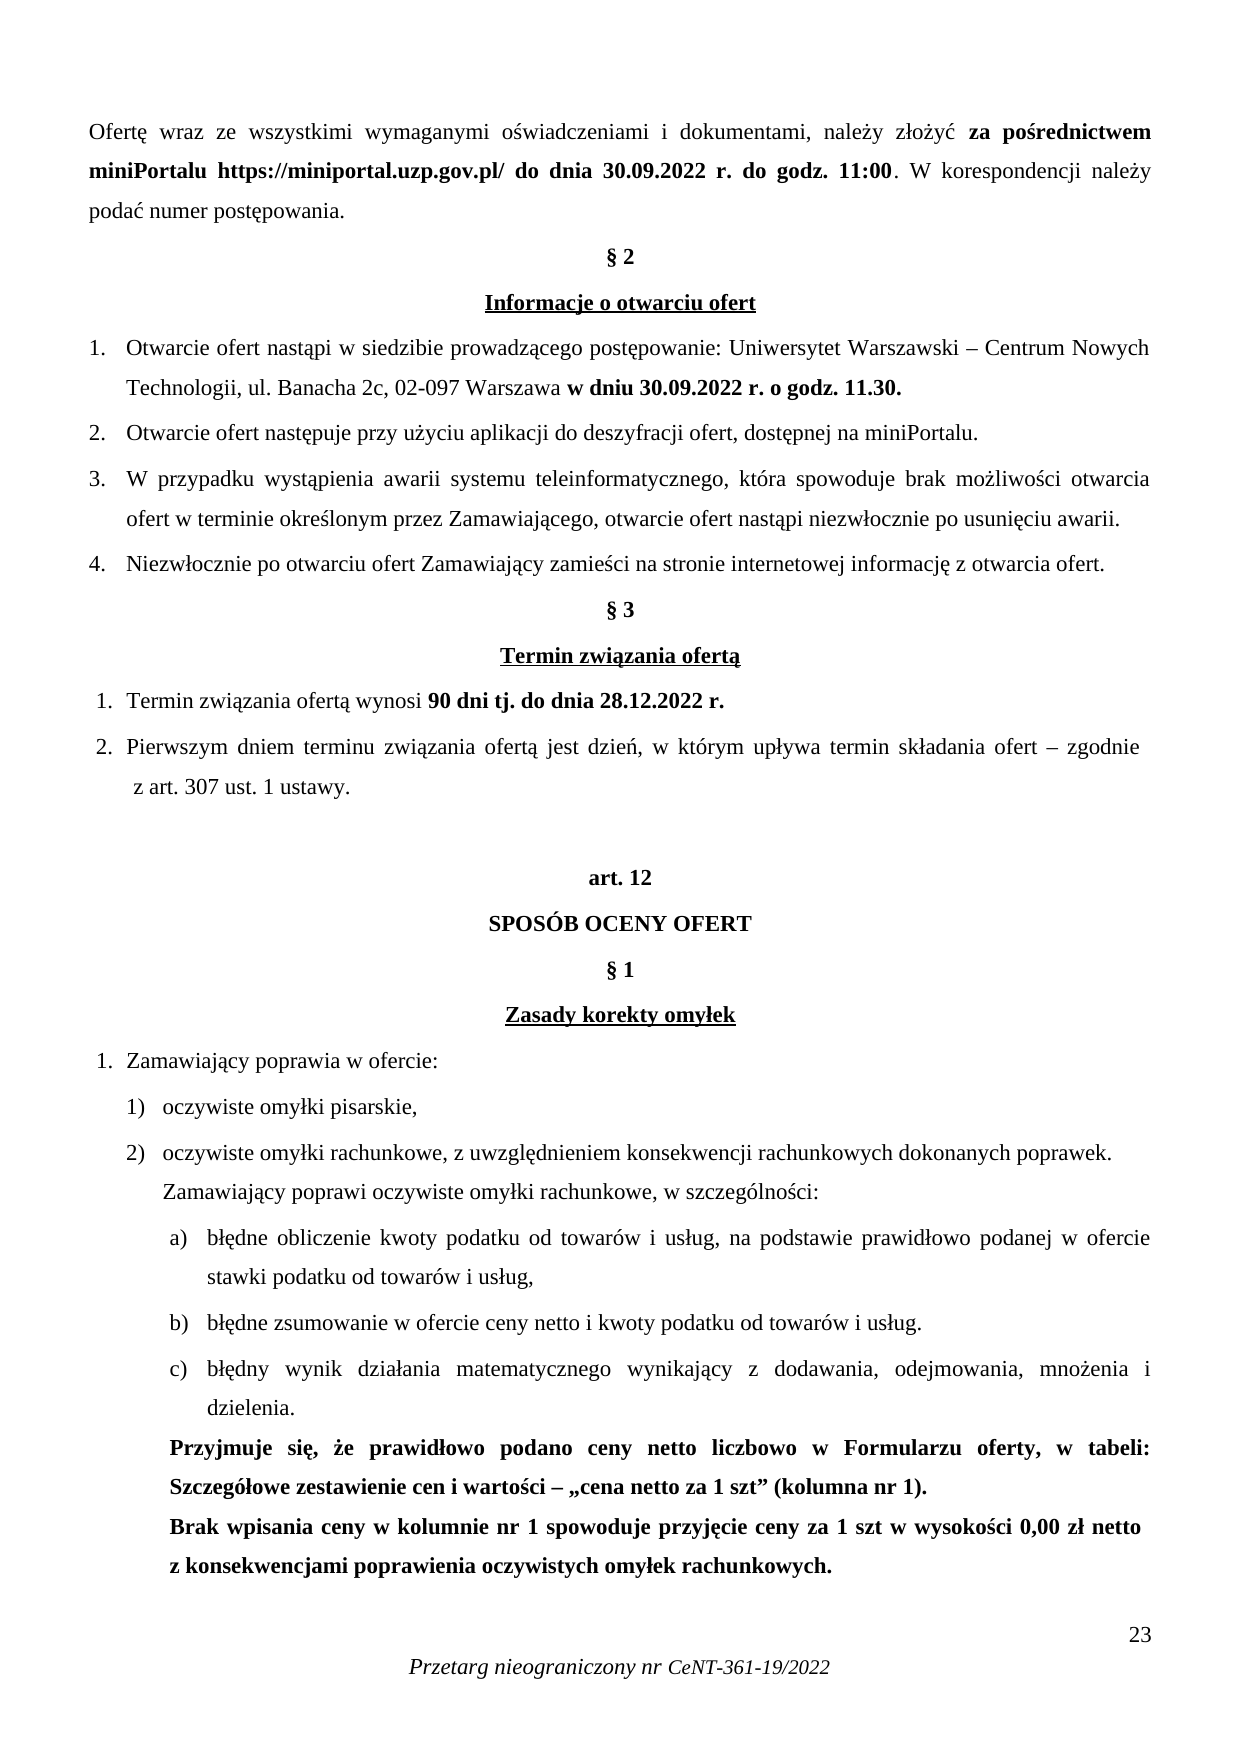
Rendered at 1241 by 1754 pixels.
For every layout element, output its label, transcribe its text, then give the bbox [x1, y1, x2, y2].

list W przypadku wystąpienia awarii systemu teleinformatycznego, która spowoduje brak możliwości otwarcia ofert w terminie określonym przez Zamawiającego, otwarcie ofert nastąpi niezwłocznie po usunięciu awarii. [89, 465, 1152, 531]
text art. 12 [89, 864, 1152, 891]
text Przyjmuje się, że prawidłowo podano ceny netto liczbowo w Formularzu oferty, w tabeli: Szczegółowe zestawienie cen i wartości – „cena netto za 1 szt” (kolumna nr 1). [169, 1434, 1152, 1499]
text § 1 [89, 956, 1152, 982]
list Pierwszym dniem terminu związania ofertą jest dzień, w którym upływa termin składania ofert – zgodnie z art. 307 ust. 1 ustawy. [96, 733, 1152, 799]
text § 2 [89, 243, 1152, 269]
text Termin związania ofertą [89, 642, 1152, 668]
text Ofertę wraz ze wszystkimi wymaganymi oświadczeniami i dokumentami, należy złożyć za pośrednictwem miniPortalu https://miniportal.uzp.gov.pl/ do dnia 30.09.2022 r. do godz. 11:00. W korespondencji należy podać numer postępowania. [89, 118, 1152, 223]
text Informacje o otwarciu ofert [89, 288, 1152, 315]
text Brak wpisania ceny w kolumnie nr 1 spowoduje przyjęcie ceny za 1 szt w wysokości 0,00 zł netto z konsekwencjami poprawienia oczywistych omyłek rachunkowych. [169, 1513, 1152, 1578]
text § 3 [89, 596, 1152, 622]
list Otwarcie ofert nastąpi w siedzibie prowadzącego postępowanie: Uniwersytet Warszawski – Centrum Nowych Technologii, ul. Banacha 2c, 02-097 Warszawa w dniu 30.09.2022 r. o godz. 11.30. [89, 334, 1152, 400]
list błędny wynik działania matematycznego wynikający z dodawania, odejmowania, mnożenia i dzielenia. [169, 1355, 1152, 1421]
list Otwarcie ofert następuje przy użyciu aplikacji do deszyfracji ofert, dostępnej na miniPortalu. [89, 419, 1152, 446]
list Zamawiający poprawia w ofercie: [96, 1047, 1152, 1073]
list błędne zsumowanie w ofercie ceny netto i kwoty podatku od towarów i usług. [169, 1309, 1152, 1335]
text Zamawiający poprawi oczywiste omyłki rachunkowe, w szczególności: [162, 1178, 1152, 1204]
text Zasady korekty omyłek [89, 1001, 1152, 1028]
list błędne obliczenie kwoty podatku od towarów i usług, na podstawie prawidłowo podanej w ofercie stawki podatku od towarów i usług, [169, 1224, 1152, 1290]
list Niezwłocznie po otwarciu ofert Zamawiający zamieści na stronie internetowej informację z otwarcia ofert. [89, 550, 1152, 577]
list oczywiste omyłki pisarskie, [126, 1093, 1152, 1119]
list oczywiste omyłki rachunkowe, z uwzględnieniem konsekwencji rachunkowych dokonanych poprawek. [126, 1139, 1152, 1165]
list Termin związania ofertą wynosi 90 dni tj. do dnia 28.12.2022 r. [96, 688, 1152, 714]
text SPOSÓB OCENY OFERT [89, 910, 1152, 936]
